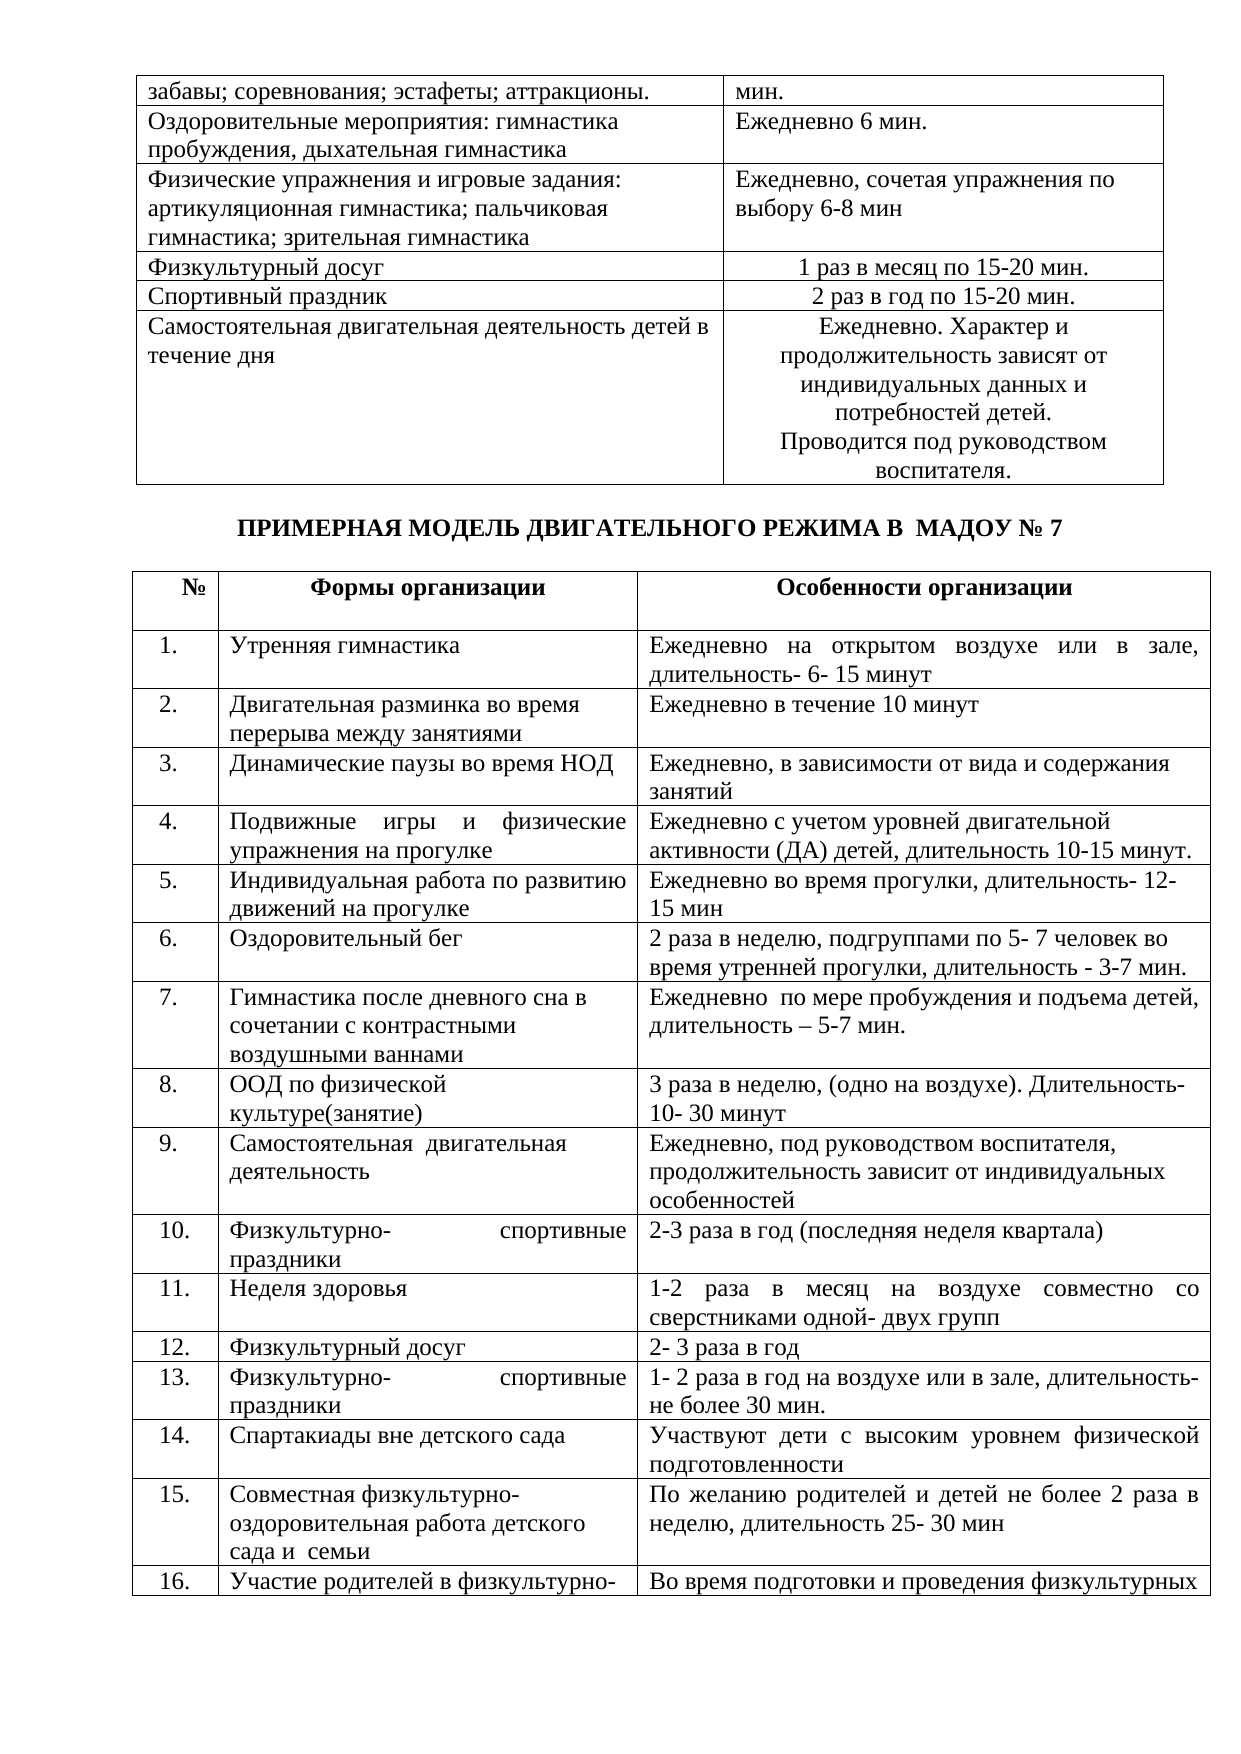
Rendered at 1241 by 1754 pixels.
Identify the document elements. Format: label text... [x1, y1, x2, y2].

table_cell [133, 1479, 218, 1565]
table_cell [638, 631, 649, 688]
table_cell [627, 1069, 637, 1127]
table_cell [133, 982, 218, 1068]
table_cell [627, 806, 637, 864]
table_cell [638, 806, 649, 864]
table_cell [133, 689, 218, 747]
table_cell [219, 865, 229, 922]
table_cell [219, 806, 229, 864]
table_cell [219, 1566, 637, 1595]
table_cell Ежедневно. Характер и продолжительность зависят от индивидуальных данных и потребностей детей. Проводится под руководством воспитателя. [724, 311, 1163, 484]
table_cell 2 раз в год по 15-20 мин. [724, 281, 1163, 310]
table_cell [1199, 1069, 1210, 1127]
table_cell Ежедневно, сочетая упражнения по выбору 6-8 мин [724, 164, 1163, 251]
table_cell [133, 748, 218, 805]
table_cell [133, 806, 218, 864]
table_cell [133, 1215, 218, 1272]
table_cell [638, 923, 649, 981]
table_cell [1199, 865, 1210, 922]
table_cell Самостоятельная двигательная деятельность детей в течение дня [137, 311, 723, 484]
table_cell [724, 76, 1163, 105]
table_cell [133, 1332, 218, 1361]
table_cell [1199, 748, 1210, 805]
table_cell По желанию родителей и детей не более 2 раза в неделю, длительность 25- 30 мин [638, 1479, 1210, 1565]
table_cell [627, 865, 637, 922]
table_cell [133, 1566, 218, 1595]
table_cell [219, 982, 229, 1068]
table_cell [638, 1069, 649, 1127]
table_cell [133, 1362, 218, 1419]
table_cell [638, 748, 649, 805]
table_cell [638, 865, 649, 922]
table_cell Участвуют дети с высоким уровнем физической подготовленности [638, 1420, 1210, 1478]
table_cell Ежедневно по мере пробуждения и подъема детей, длительность – 5-7 мин. [638, 982, 1210, 1068]
table_cell [133, 631, 218, 688]
table_header № [133, 572, 218, 629]
table_cell Совместная физкультурно- оздоровительная работа детского сада и семьи [219, 1479, 637, 1565]
table_cell 1- 2 раза в год на воздухе или в зале, длительность- не более 30 мин. [638, 1362, 1210, 1419]
table_cell [133, 1069, 218, 1127]
table_cell Динамические паузы во время НОД [219, 748, 637, 805]
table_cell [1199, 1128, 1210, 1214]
table_cell Оздоровительный бег [219, 923, 637, 981]
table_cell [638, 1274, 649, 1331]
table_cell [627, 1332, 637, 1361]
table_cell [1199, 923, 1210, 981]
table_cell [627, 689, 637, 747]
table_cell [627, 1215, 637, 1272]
table_cell 2-3 раза в год (последняя неделя квартала) [638, 1215, 1210, 1272]
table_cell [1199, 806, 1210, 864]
table_cell Оздоровительные мероприятия: гимнастика пробуждения, дыхательная гимнастика [137, 106, 723, 163]
table_cell Ежедневно 6 мин. [724, 106, 1163, 163]
table_cell Самостоятельная двигательная деятельность [219, 1128, 637, 1214]
table_header Особенности организации [638, 572, 1210, 629]
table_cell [137, 76, 723, 105]
table_cell Спортивный праздник [137, 281, 723, 310]
table_cell [133, 1128, 218, 1214]
table_cell Утренняя гимнастика [219, 631, 637, 688]
table_cell [133, 923, 218, 981]
table_cell Физические упражнения и игровые задания: артикуляционная гимнастика; пальчиковая гимнастика; зрительная гимнастика [137, 164, 723, 251]
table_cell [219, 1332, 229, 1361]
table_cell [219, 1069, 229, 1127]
table_cell Спартакиады вне детского сада [219, 1420, 637, 1478]
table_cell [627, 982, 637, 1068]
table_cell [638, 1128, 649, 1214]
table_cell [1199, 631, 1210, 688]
table_cell [133, 1274, 218, 1331]
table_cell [638, 1566, 1210, 1595]
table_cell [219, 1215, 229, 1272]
table_cell [133, 865, 218, 922]
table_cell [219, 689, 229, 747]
table_cell Физкультурно- спортивные праздники [219, 1362, 637, 1419]
table_cell 1 раз в месяц по 15-20 мин. [724, 252, 1163, 280]
text ПРИМЕРНАЯ МОДЕЛЬ ДВИГАТЕЛЬНОГО РЕЖИМА В МАДОУ № 7 [148, 513, 1152, 542]
table_cell [133, 1420, 218, 1478]
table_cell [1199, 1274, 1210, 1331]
table_cell Физкультурный досуг [137, 252, 723, 280]
table_cell Неделя здоровья [219, 1274, 637, 1331]
